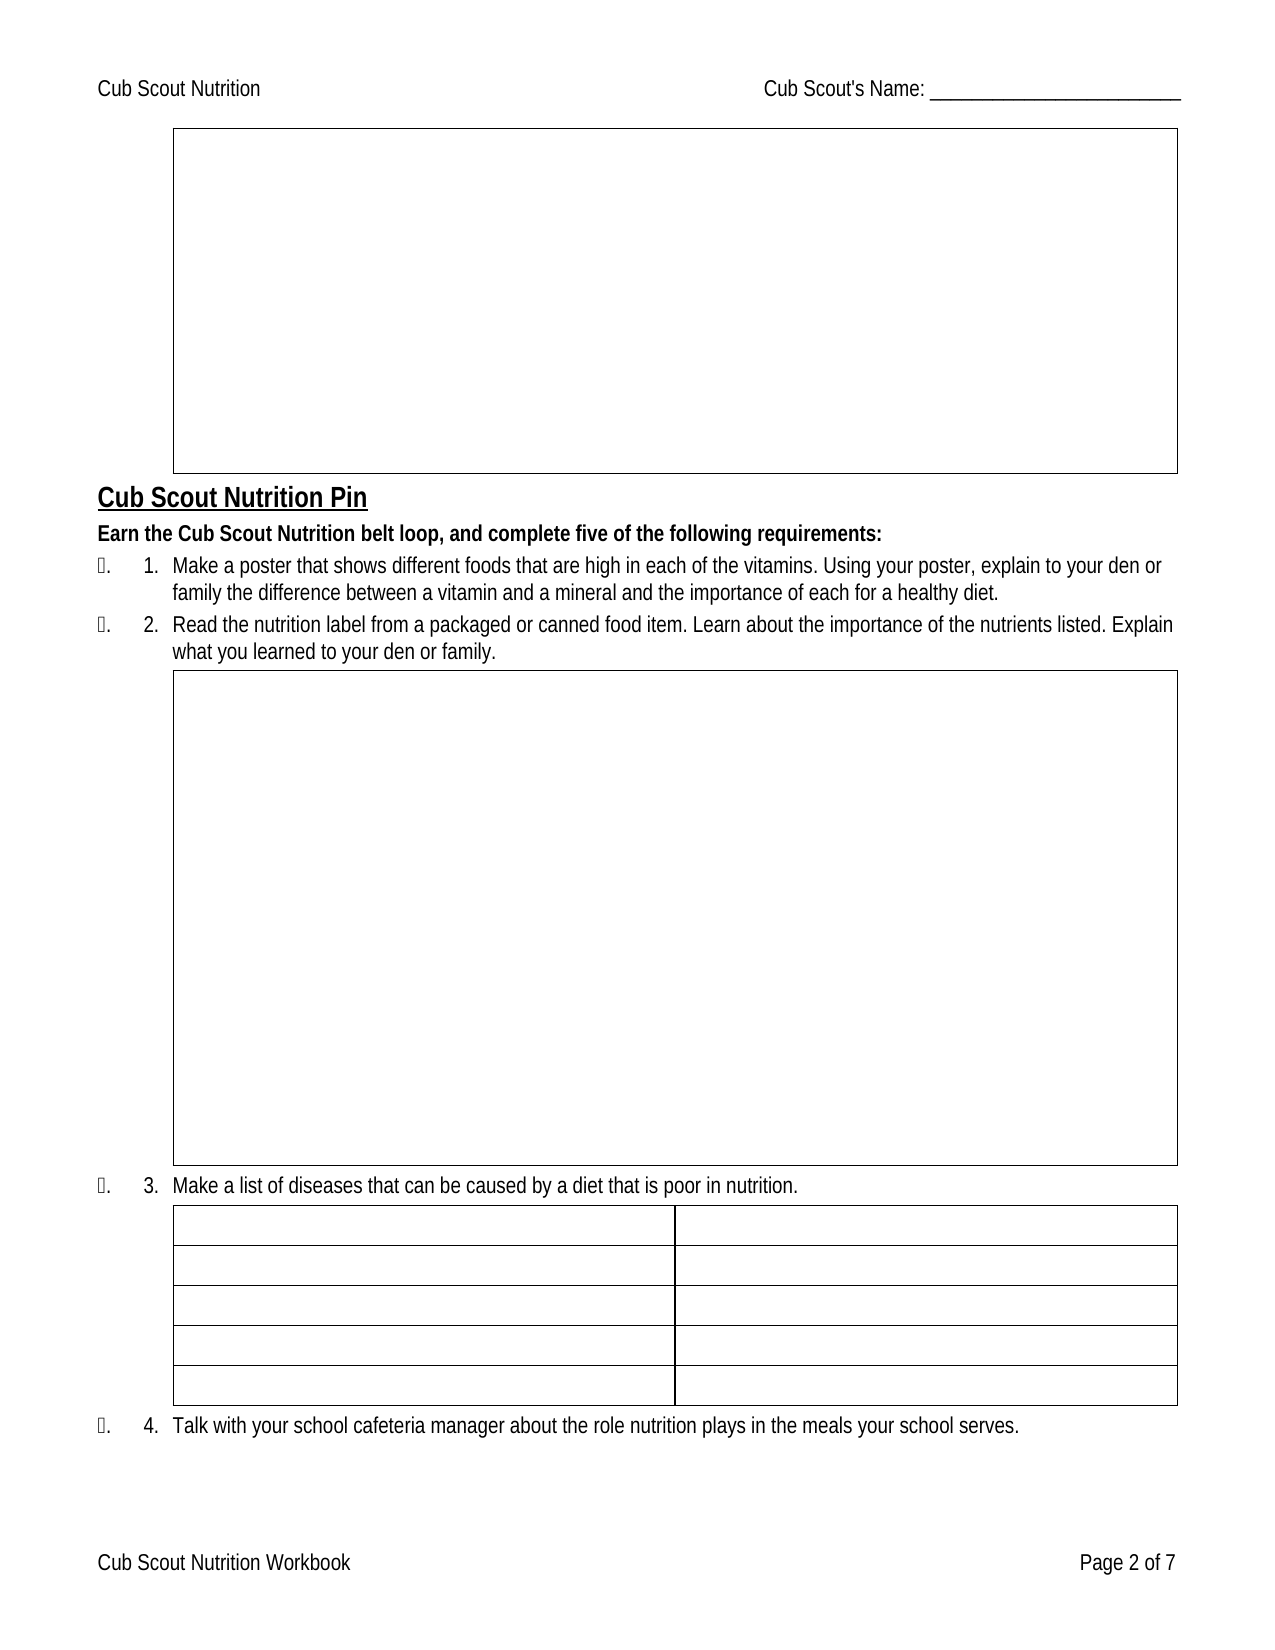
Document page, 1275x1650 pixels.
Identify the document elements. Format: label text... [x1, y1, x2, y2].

table_cell [174, 1246, 674, 1285]
table_cell [174, 1326, 674, 1365]
table_header [174, 1206, 674, 1245]
table_cell [676, 1326, 1177, 1365]
table_cell [676, 1246, 1177, 1285]
text . 1. Make a poster that shows different foods that are high in each of the vitamins. Using your poster, explain to your den or family the difference between a vitamin and a mineral and the importance of each for a healthy diet. [97, 552, 1177, 605]
text . 2. Read the nutrition label from a packaged or canned food item. Learn about the importance of the nutrients listed. Explain what you learned to your den or family. [97, 611, 1177, 664]
table_header [676, 1206, 1177, 1245]
table_cell [174, 1286, 674, 1325]
table_cell [676, 1286, 1177, 1325]
text . 4. Talk with your school cafeteria manager about the role nutrition plays in the meals your school serves. [97, 1412, 1177, 1438]
text Earn the Cub Scout Nutrition belt loop, and complete five of the following requirements: [97, 520, 1177, 546]
table_header [174, 129, 1177, 473]
text . 3. Make a list of diseases that can be caused by a diet that is poor in nutrition. [97, 1172, 1177, 1199]
table_cell [676, 1366, 1177, 1404]
table_cell [174, 1366, 674, 1404]
subtitle Cub Scout Nutrition Pin [97, 480, 1177, 513]
table_header [174, 671, 1177, 1165]
